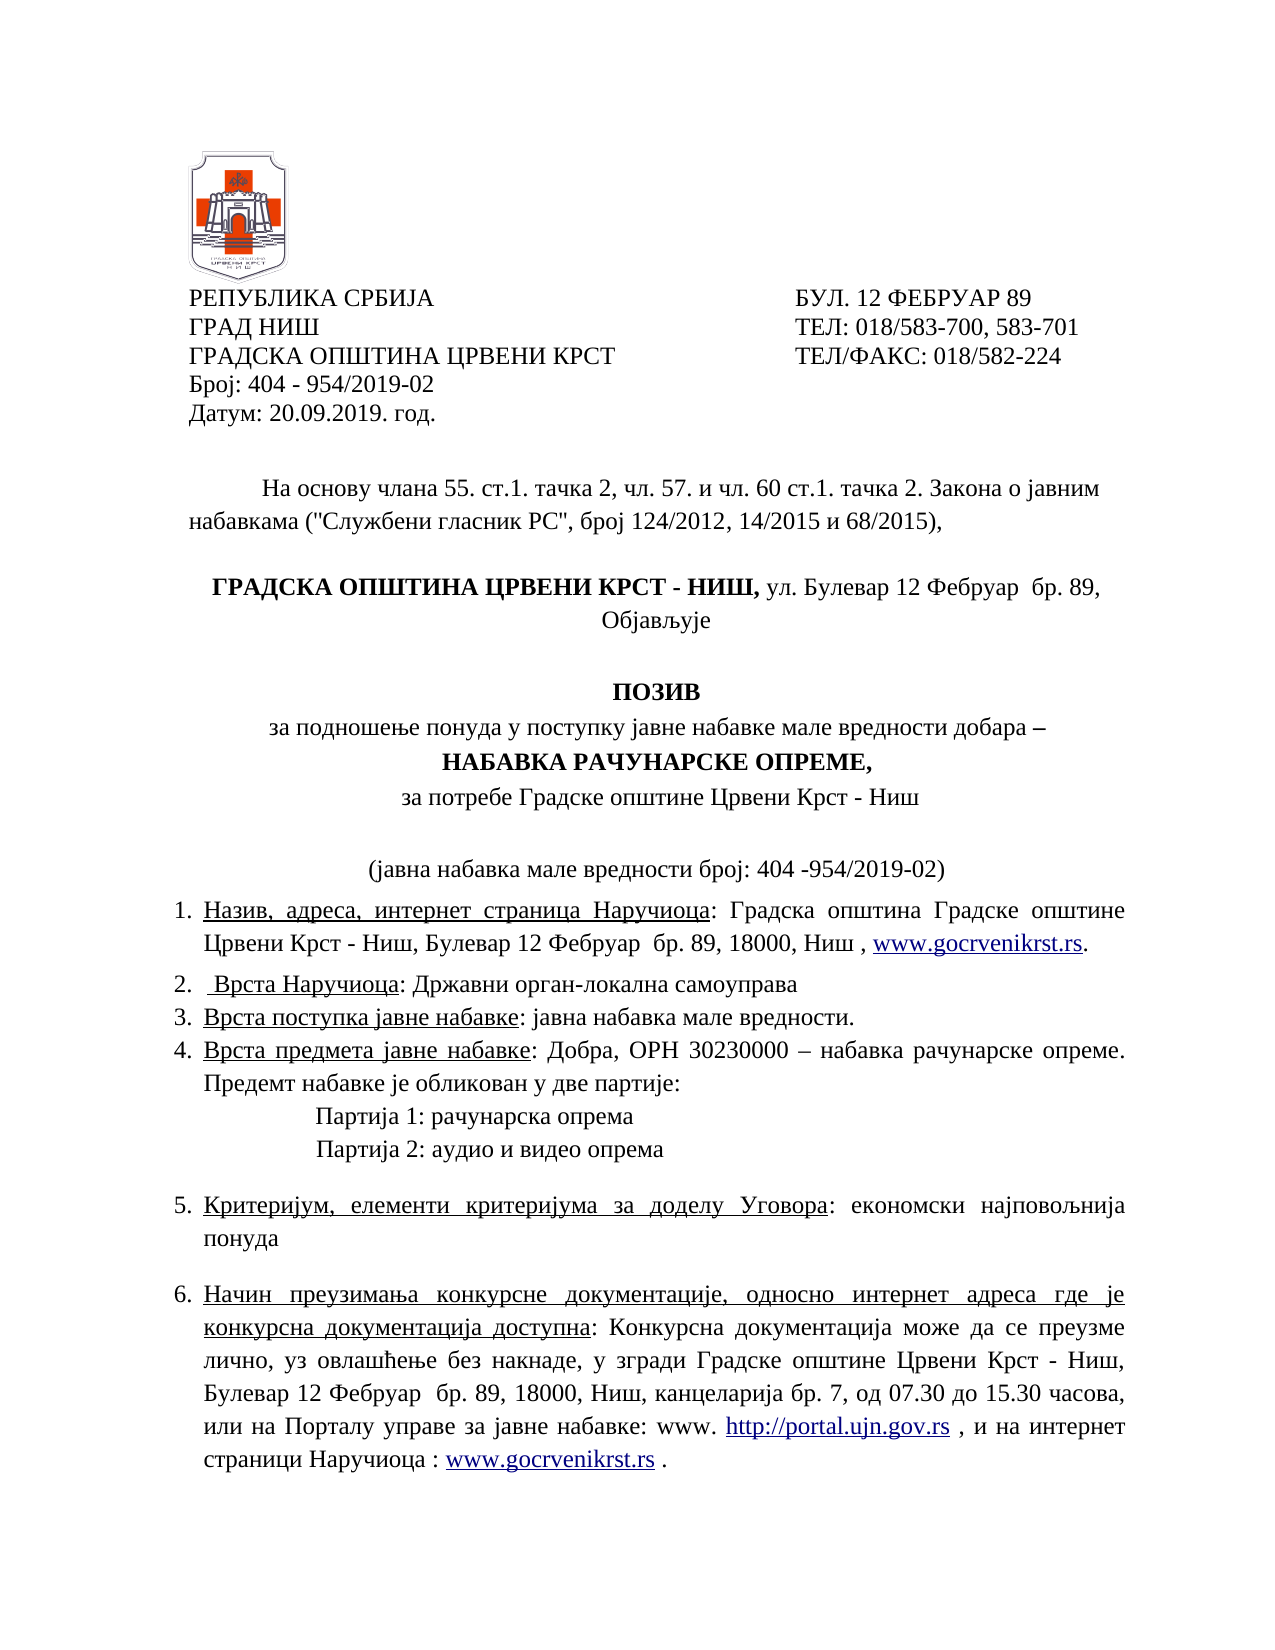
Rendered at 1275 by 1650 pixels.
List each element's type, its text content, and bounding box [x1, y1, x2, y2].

text за потребе Градске општине Црвени Крст - Ниш [188, 782, 1126, 810]
text Партија 2: аудио и видео опрема [203, 1134, 1126, 1162]
text Објављује [188, 606, 1123, 634]
list Начин преузимања конкурсне документације, односно интернет адреса где је конкурсна документација доступна: Конкурсна документација може да се преузме лично, уз овлашћење без накнаде, у згради Градске општине Црвени Крст - Ниш, Булевар 12 Фебруар бр. 89, 18000, Ниш, канцеларија бр. 7, од 07.30 до 15.30 часова, или на Порталу управе за јавне набавке: www. http://portal.ujn.gov.rs , и на интернет страници Наручиоца : www.gocrvenikrst.rs . [174, 1279, 1126, 1473]
list Врста Наручиоца: Државни орган-лoкална самоуправа [174, 969, 1126, 997]
text НАБАВКА РАЧУНАРСКЕ ОПРЕМЕ, [188, 747, 1126, 775]
list Врста поступка јавне набавке: јавна набавка мале вредности. [174, 1002, 1126, 1030]
text за подношење понуда у поступку јавне набавке мале вредности добара – [188, 712, 1126, 740]
text На основу члана 55. ст.1. тачка 2, чл. 57. и чл. 60 ст.1. тачка 2. Закона о јавним набавкама (''Службени гласник РС'', број 124/2012, 14/2015 и 68/2015), [188, 473, 1126, 535]
text ПОЗИВ [188, 677, 1124, 705]
text Република Србија БУЛ. 12 ФЕБРУАР 89 [188, 283, 1126, 312]
text ГРАДСКА ОПШТИНА ЦРВЕНИ КРСТ - НИШ, ул. Булевар 12 Фебруар бр. 89, [188, 572, 1123, 601]
list Врста предмета јавне набавке: Добра, ОРН 30230000 – набавка рачунарске опреме. Предемт набавке је обликован у две партије: [174, 1035, 1126, 1096]
text ГРАД НИШ ТЕЛ: 018/583-700, 583-701 [188, 312, 1126, 341]
text Датум: 20.09.2019. год. [188, 398, 1126, 427]
text ГРАДСКА ОПШТИНА ЦРВЕНИ КРСТ ТЕЛ/ФАКС: 018/582-224 [188, 341, 1126, 369]
list Назив, адреса, интернет страница Наручиоца: Градска општина Градске општине Црвени Крст - Ниш, Булевар 12 Фебруар бр. 89, 18000, Ниш , www.gocrvenikrst.rs. [174, 895, 1126, 957]
text Партија 1: рачунарска опрема [203, 1101, 1126, 1129]
list Критеријум, елементи критеријума за доделу Уговора: економски најповољнија понуда [174, 1190, 1126, 1252]
text Број: 404 - 954/2019-02 [188, 369, 1126, 398]
text (јавна набавка мале вредности број: 404 -954/2019-02) [188, 854, 1124, 883]
